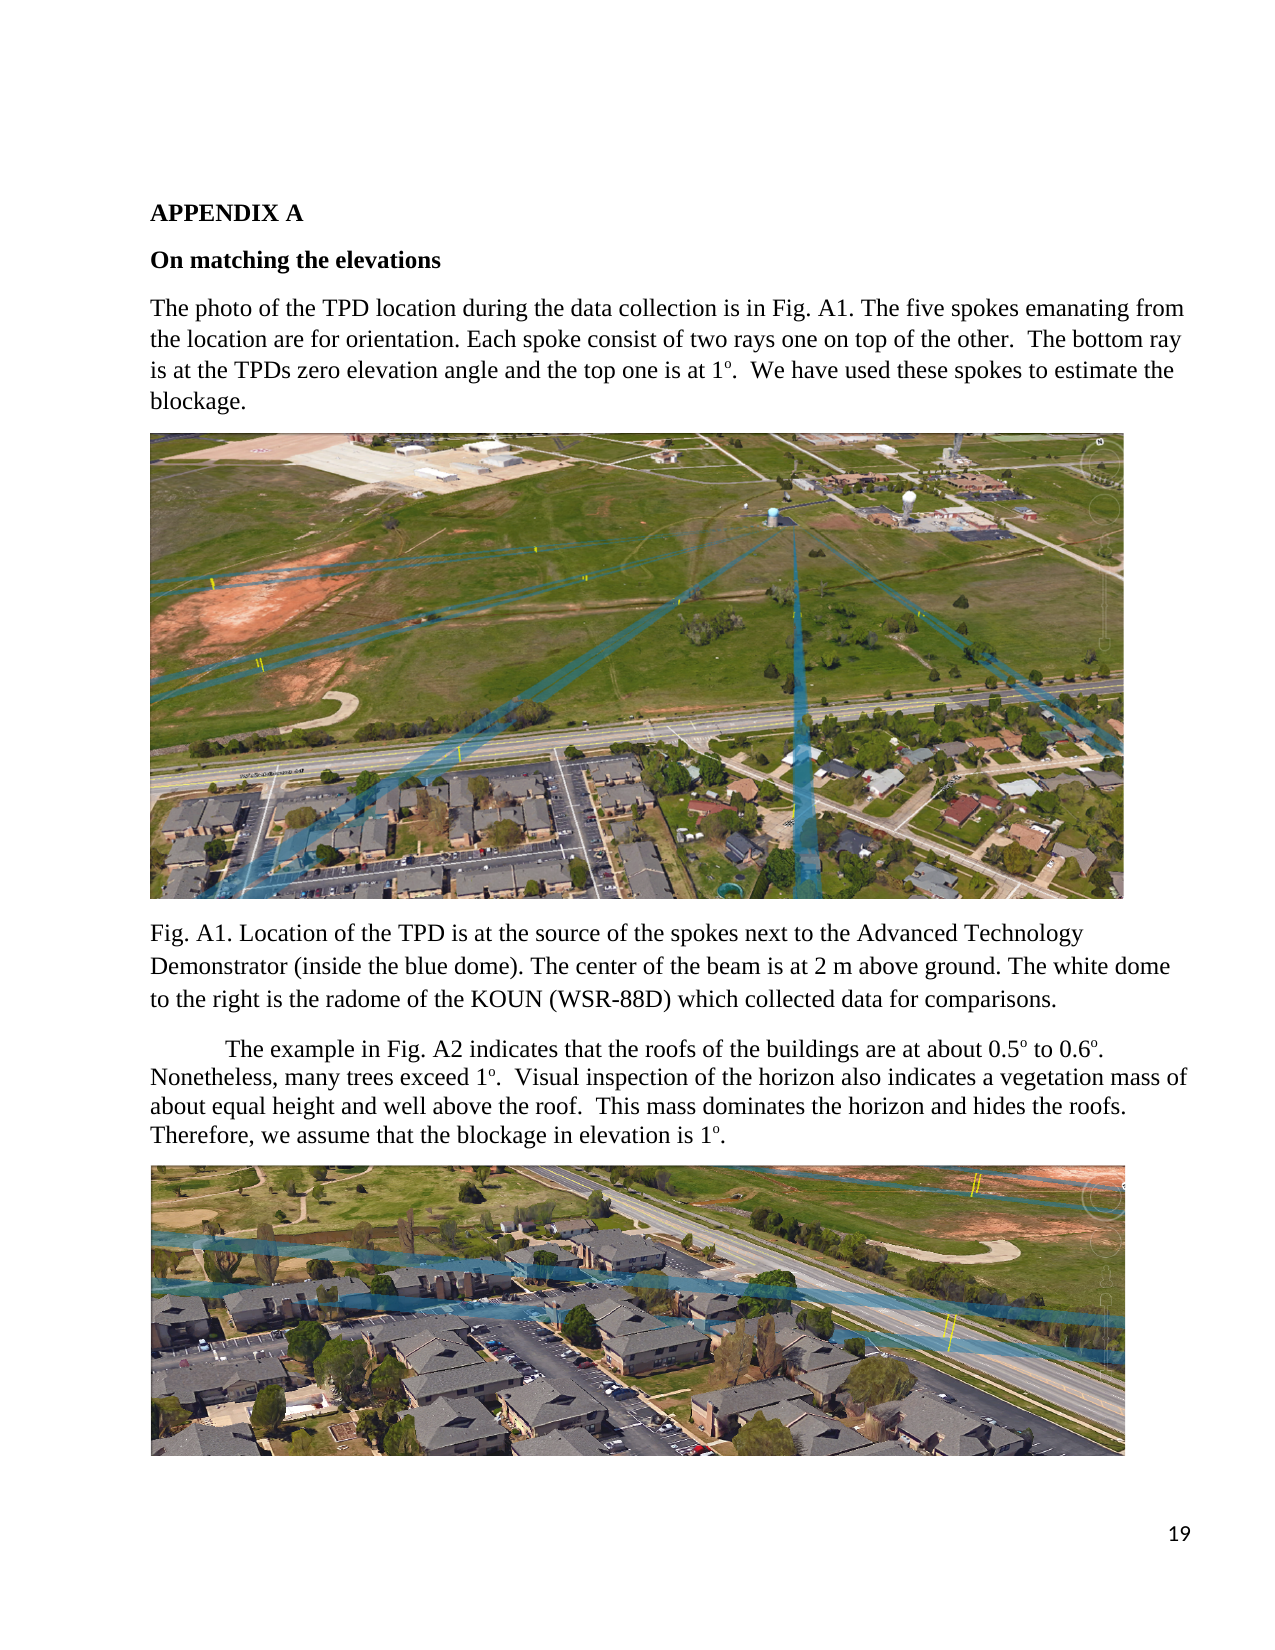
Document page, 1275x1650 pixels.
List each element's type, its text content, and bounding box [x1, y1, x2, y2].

text The photo of the TPD location during the data collection is in Fig. A1. The five spokes emanating from the location are for orientation. Each spoke consist of two rays one on top of the other. The bottom ray is at the TPDs zero elevation angle and the top one is at 1o. We have used these spokes to estimate the blockage. [150, 293, 1191, 415]
text Fig. A1. Location of the TPD is at the source of the spokes next to the Advanced Technology Demonstrator (inside the blue dome). The center of the beam is at 2 m above ground. The white dome to the right is the radome of the KOUN (WSR-88D) which collected data for comparisons. [150, 918, 1191, 1013]
text The example in Fig. A2 indicates that the roofs of the buildings are at about 0.5o to 0.6o. Nonetheless, many trees exceed 1o. Visual inspection of the horizon also indicates a vegetation mass of about equal height and well above the roof. This mass dominates the horizon and hides the roofs. Therefore, we assume that the blockage in elevation is 1o. [150, 1034, 1191, 1149]
text APPENDIX A [150, 198, 1191, 226]
picture [150, 1165, 1125, 1456]
text On matching the elevations [150, 245, 1191, 274]
picture [150, 433, 1124, 899]
